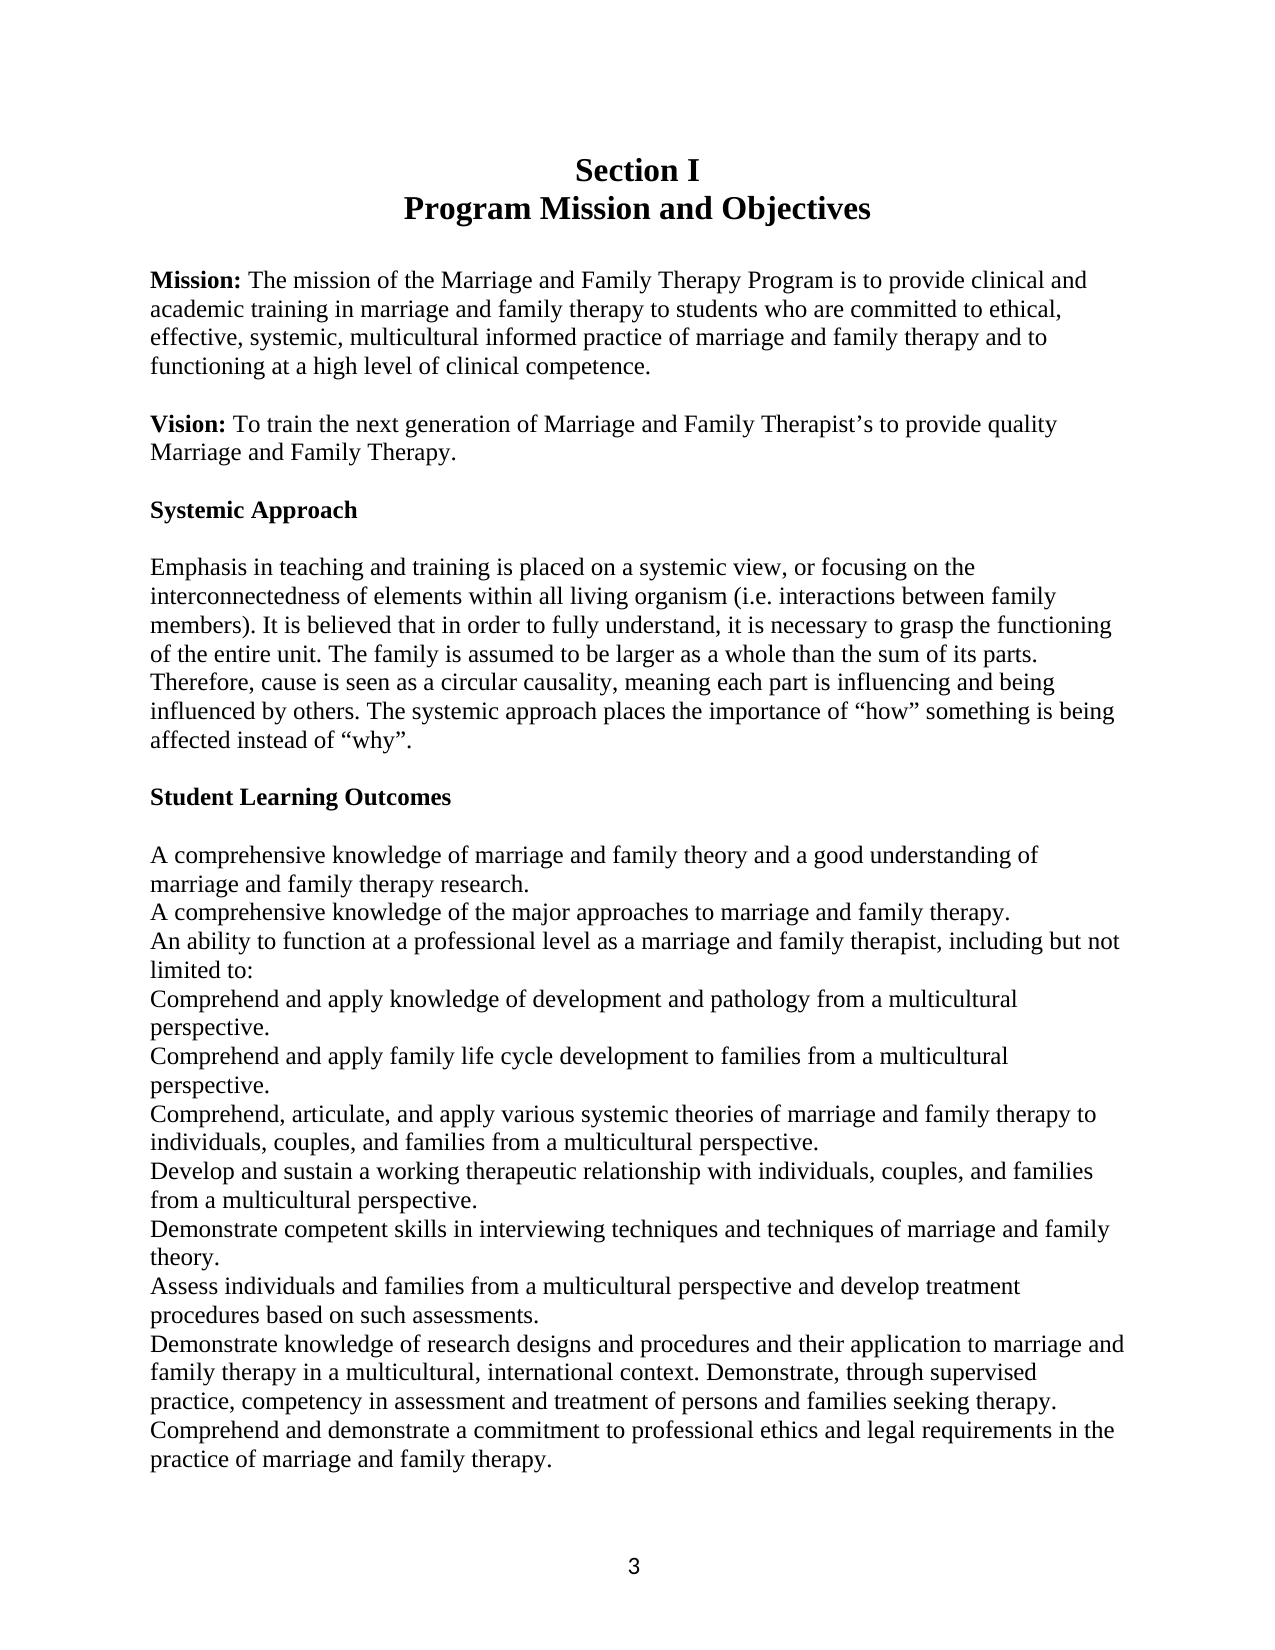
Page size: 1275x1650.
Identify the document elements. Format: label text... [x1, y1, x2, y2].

text Comprehend, articulate, and apply various systemic theories of marriage and family therapy to individuals, couples, and families from a multicultural perspective. [150, 1099, 1125, 1156]
text Develop and sustain a working therapeutic relationship with individuals, couples, and families from a multicultural perspective. [150, 1156, 1125, 1214]
text A comprehensive knowledge of marriage and family theory and a good understanding of marriage and family therapy research. [150, 840, 1125, 897]
text An ability to function at a professional level as a marriage and family therapist, including but not limited to: [150, 926, 1125, 984]
text Mission: The mission of the Marriage and Family Therapy Program is to provide clinical and academic training in marriage and family therapy to students who are committed to ethical, effective, systemic, multicultural informed practice of marriage and family therapy and to functioning at a high level of clinical competence. [150, 265, 1125, 380]
text Section I [150, 150, 1125, 188]
text Systemic Approach [150, 495, 1125, 524]
text Program Mission and Objectives [150, 188, 1125, 227]
text Student Learning Outcomes [150, 782, 1125, 811]
text Vision: To train the next generation of Marriage and Family Therapist’s to provide quality Marriage and Family Therapy. [150, 409, 1125, 466]
text Demonstrate competent skills in interviewing techniques and techniques of marriage and family theory. [150, 1214, 1125, 1271]
text Comprehend and demonstrate a commitment to professional ethics and legal requirements in the practice of marriage and family therapy. [150, 1415, 1125, 1472]
text Demonstrate knowledge of research designs and procedures and their application to marriage and family therapy in a multicultural, international context. Demonstrate, through supervised practice, competency in assessment and treatment of persons and families seeking therapy. [150, 1329, 1125, 1415]
text Comprehend and apply family life cycle development to families from a multicultural perspective. [150, 1041, 1125, 1099]
text Emphasis in teaching and training is placed on a systemic view, or focusing on the interconnectedness of elements within all living organism (i.e. interactions between family members). It is believed that in order to fully understand, it is necessary to grasp the functioning of the entire unit. The family is assumed to be larger as a whole than the sum of its parts. Therefore, cause is seen as a circular causality, meaning each part is influencing and being influenced by others. The systemic approach places the importance of “how” something is being affected instead of “why”. [150, 552, 1125, 754]
text Assess individuals and families from a multicultural perspective and develop treatment procedures based on such assessments. [150, 1271, 1125, 1329]
text Comprehend and apply knowledge of development and pathology from a multicultural perspective. [150, 984, 1125, 1041]
text A comprehensive knowledge of the major approaches to marriage and family therapy. [150, 897, 1125, 926]
